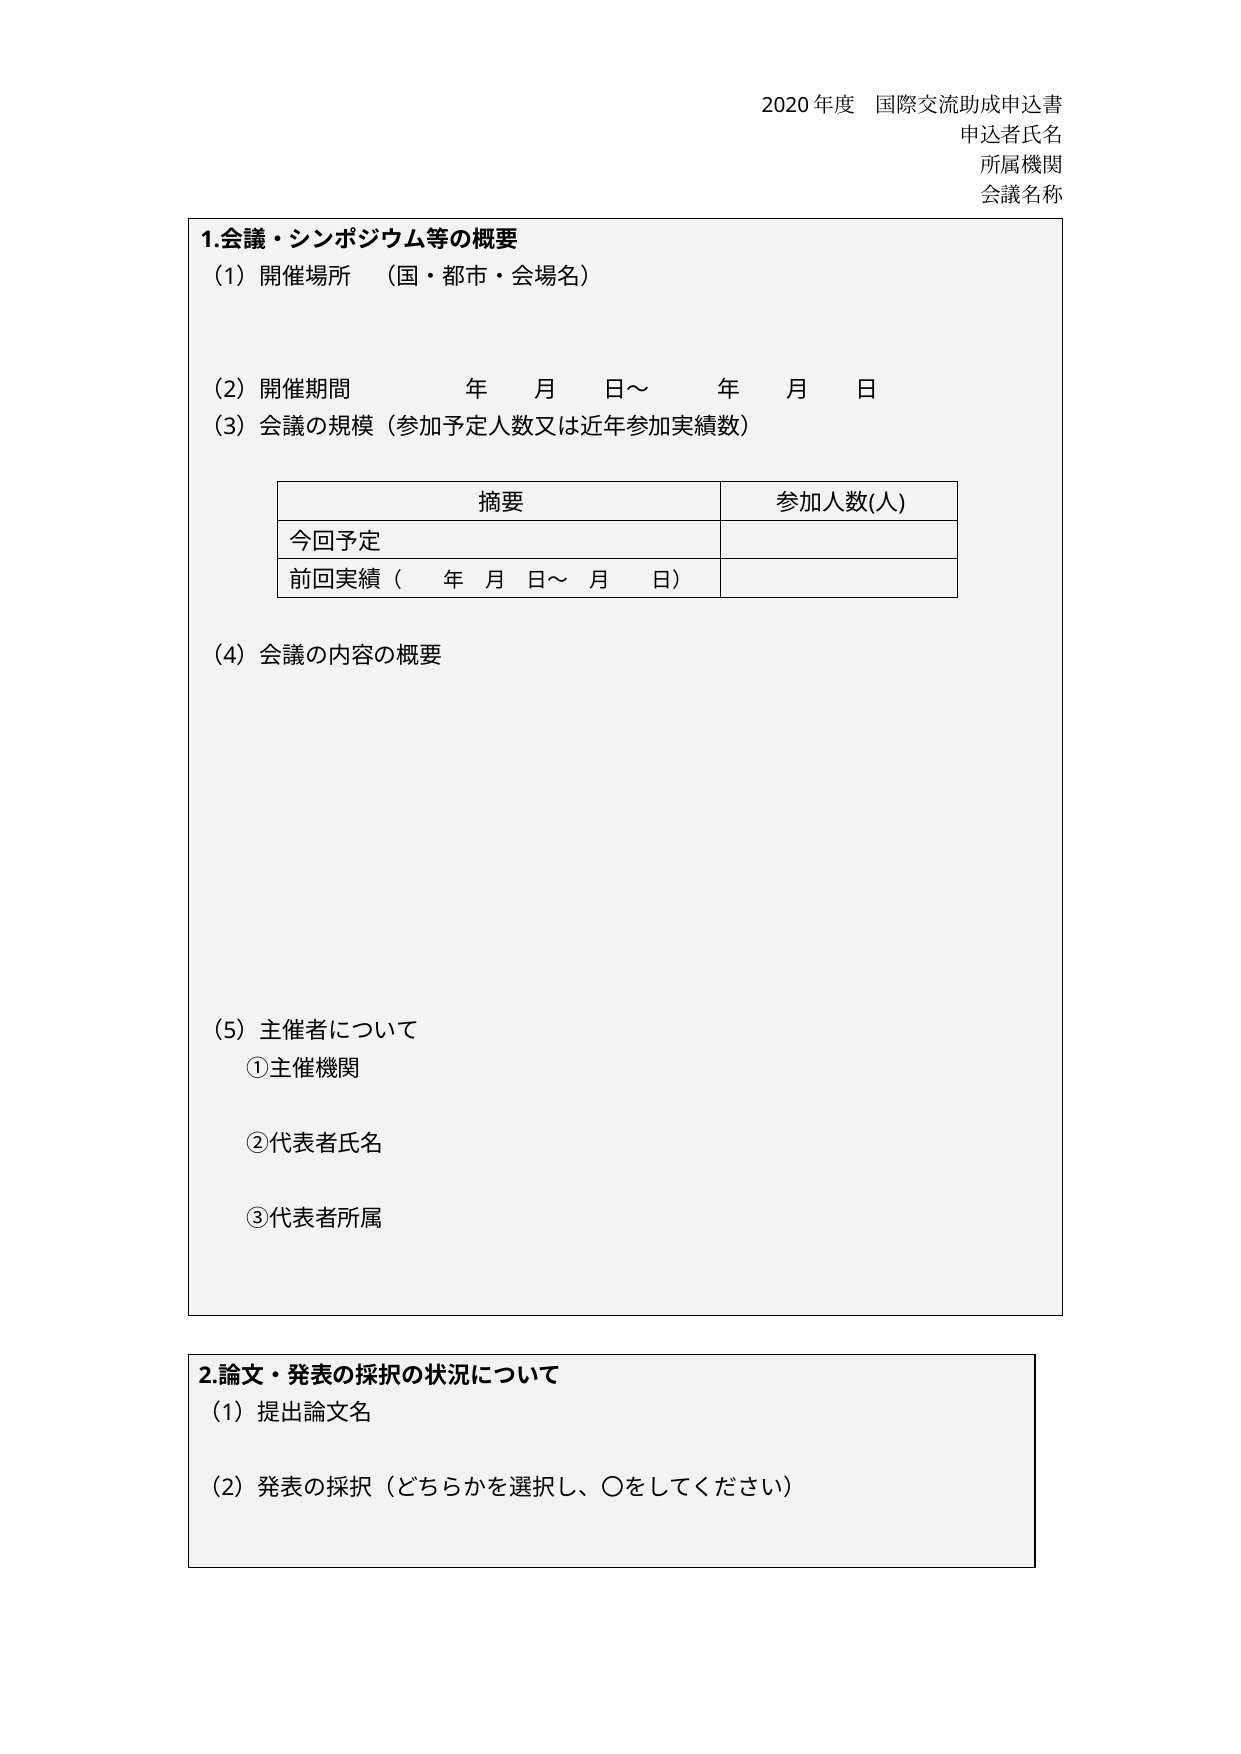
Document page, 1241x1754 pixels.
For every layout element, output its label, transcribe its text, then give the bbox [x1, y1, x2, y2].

table_header 1.会議・シンポジウム等の概要 （1）開催場所 （国・都市・会場名） （2）開催期間 年 月 日～ 年 月 日 （3）会議の規模（参加予定人数又は近年参加実績数） （4）会議の内容の概要 （5）主催者について ①主催機関 ②代表者氏名 ③代表者所属 [189, 219, 1062, 1315]
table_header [189, 1355, 1034, 1567]
